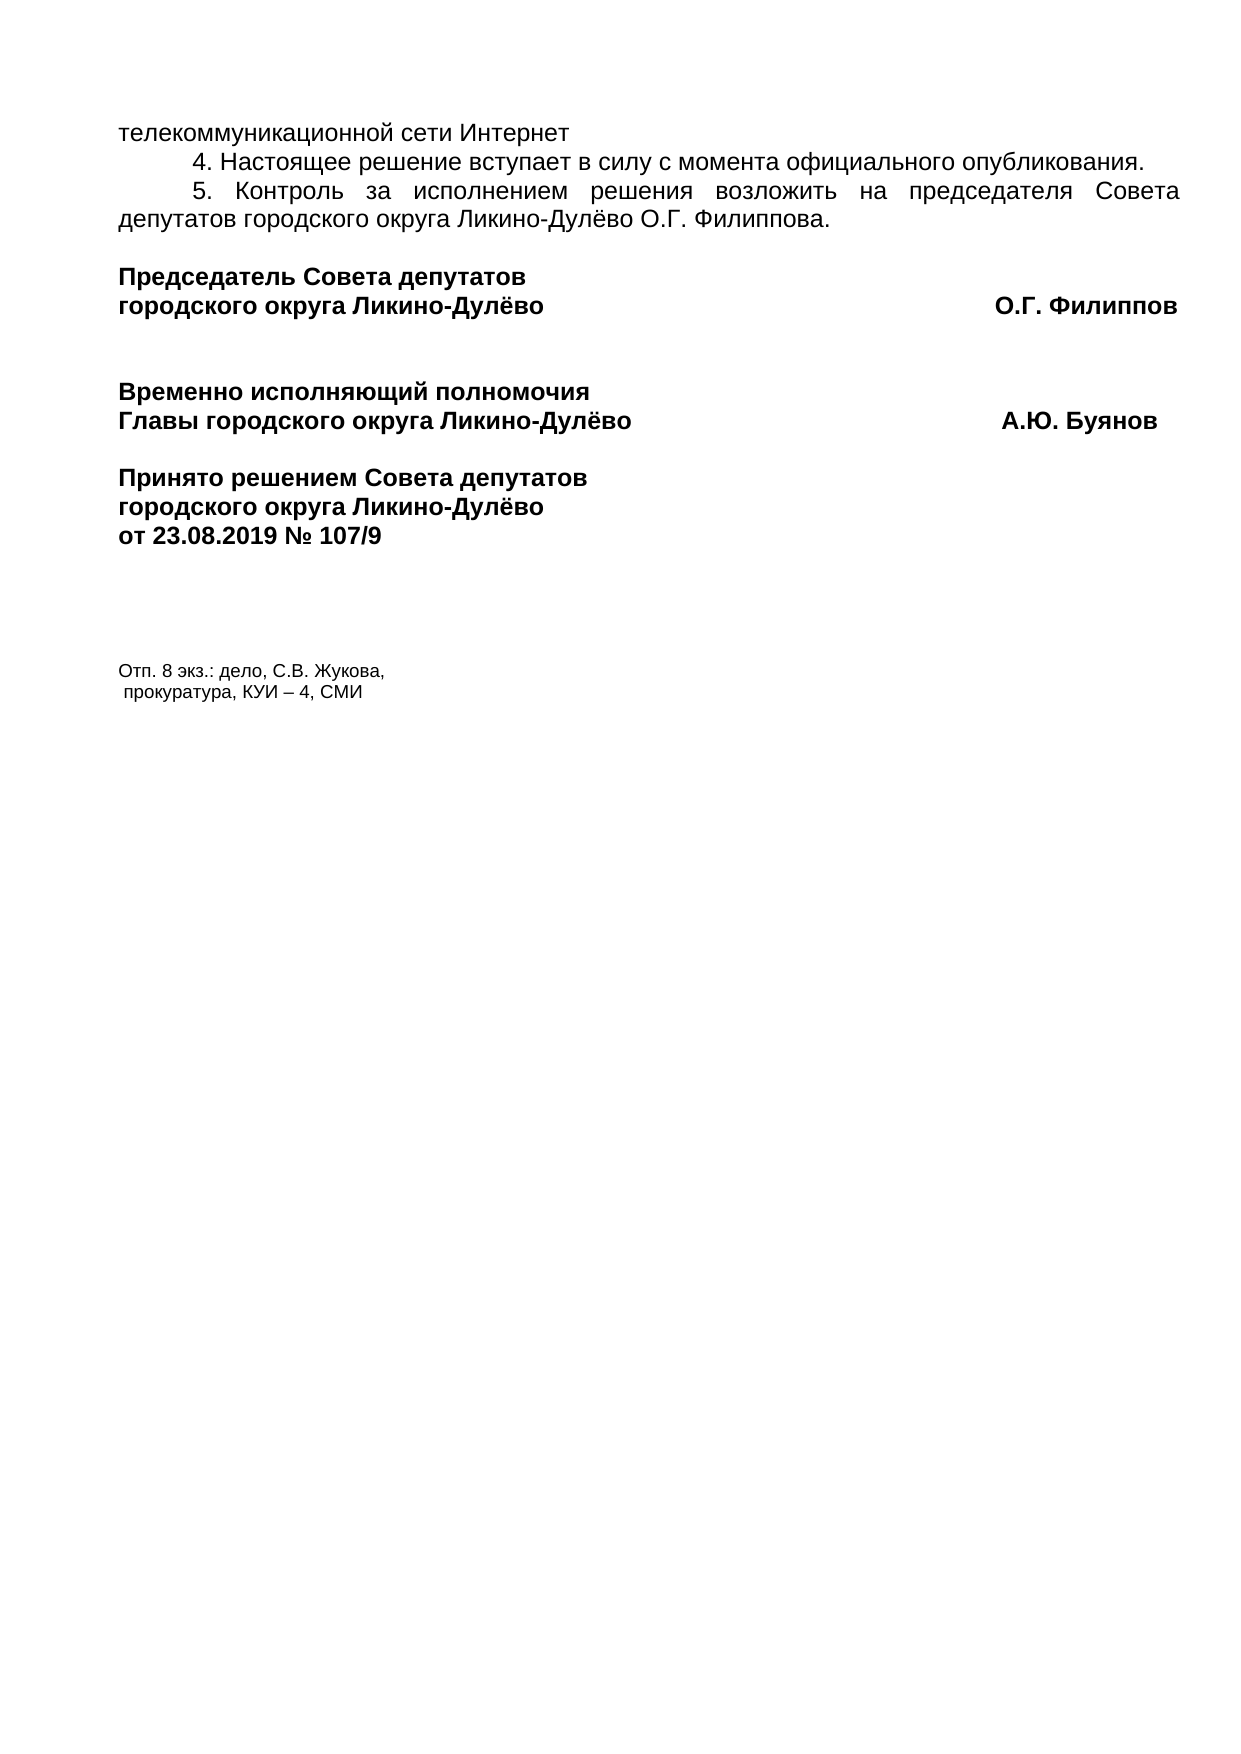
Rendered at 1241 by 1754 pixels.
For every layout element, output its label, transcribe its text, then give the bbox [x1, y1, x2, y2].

text Председатель Совета депутатов [118, 262, 1181, 291]
text городского округа Ликино-Дулёво [118, 492, 1181, 521]
text Временно исполняющий полномочия [118, 377, 1181, 406]
text Отп. 8 экз.: дело, С.В. Жукова, [118, 660, 1181, 681]
text от 23.08.2019 № 107/9 [118, 521, 1181, 549]
text Главы городского округа Ликино-Дулёво А.Ю. Буянов [118, 406, 1181, 434]
text городского округа Ликино-Дулёво О.Г. Филиппов [118, 291, 1181, 319]
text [118, 118, 1181, 147]
text 4. Настоящее решение вступает в силу с момента официального опубликования. [118, 147, 1181, 176]
text Принято решением Совета депутатов [118, 463, 1181, 492]
text 5. Контроль за исполнением решения возложить на председателя Совета депутатов городского округа Ликино-Дулёво О.Г. Филиппова. [118, 176, 1181, 233]
text прокуратура, КУИ – 4, СМИ [118, 681, 1181, 703]
